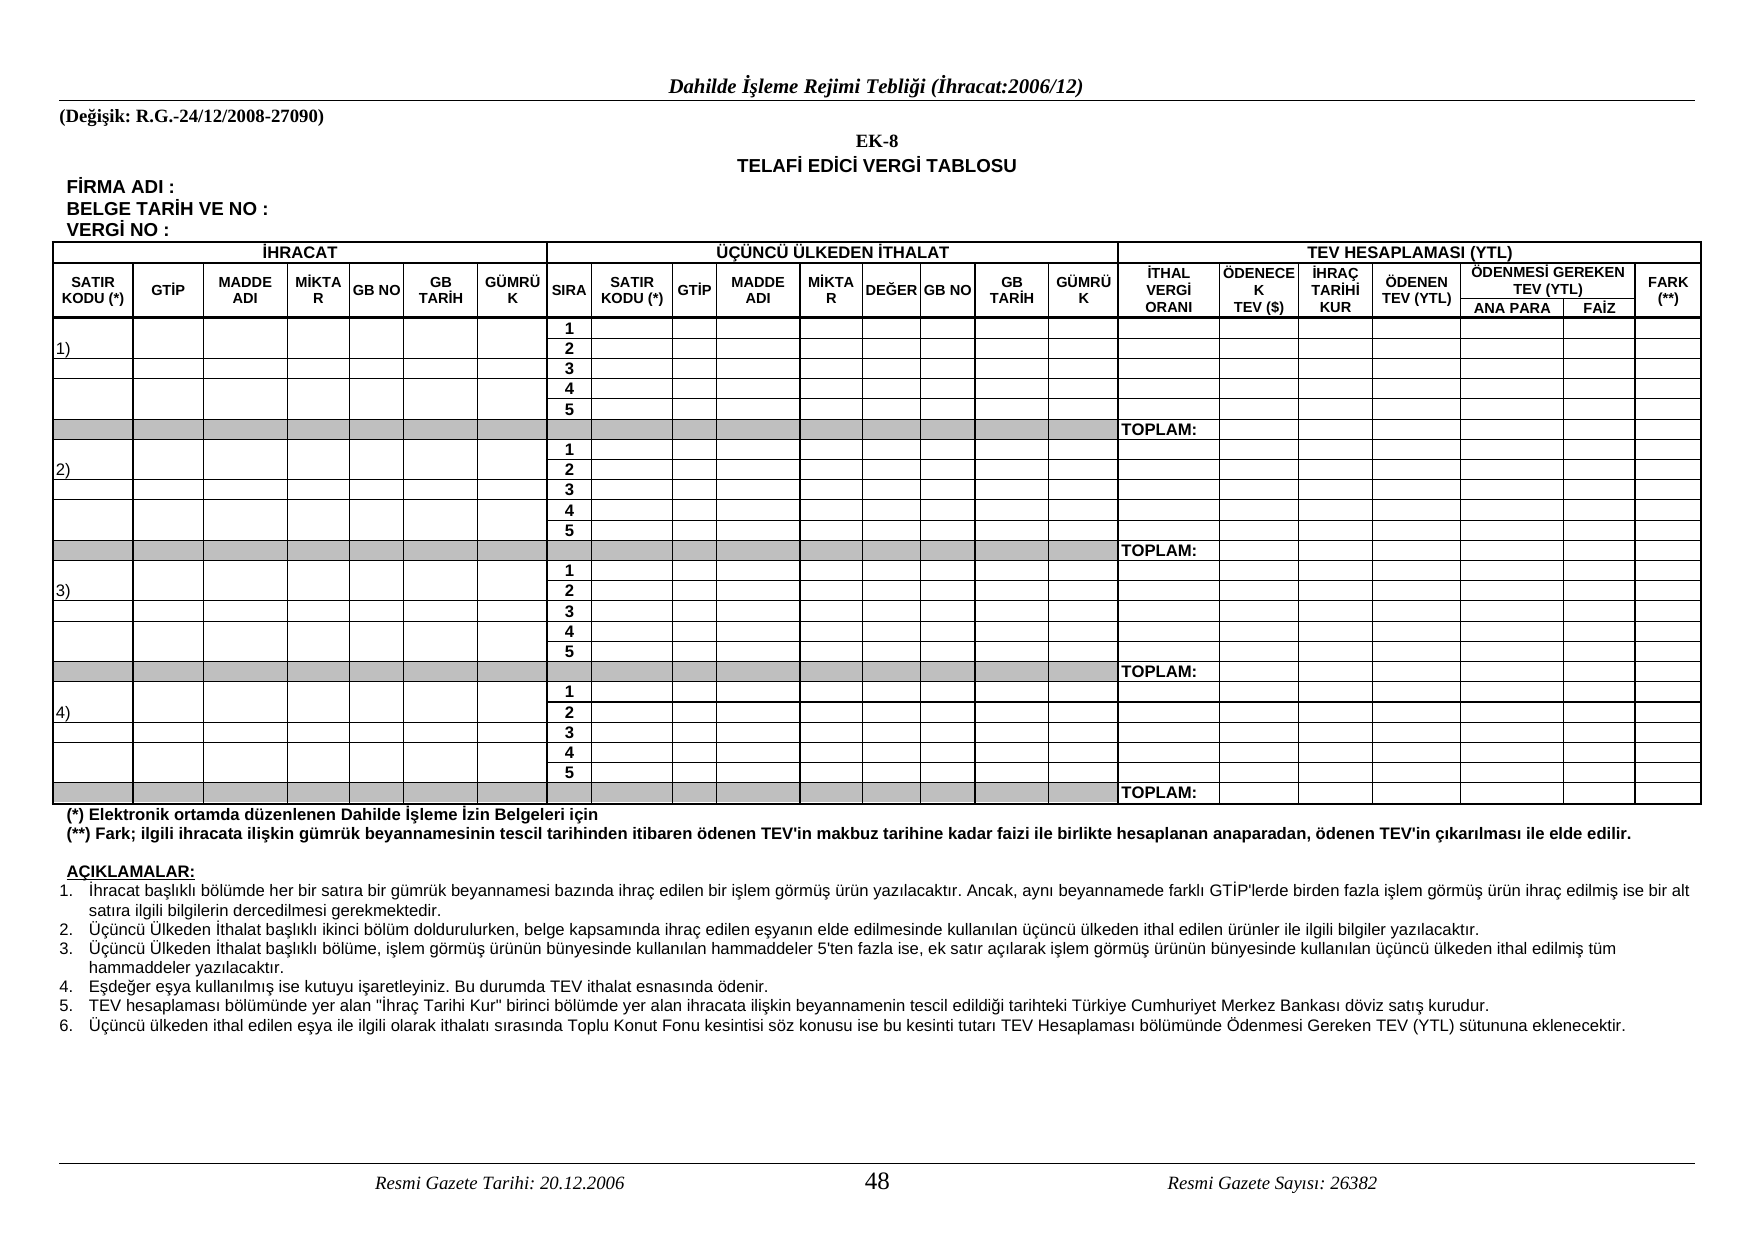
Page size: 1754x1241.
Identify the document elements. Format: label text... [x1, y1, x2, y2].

table_cell [1564, 399, 1634, 418]
table_cell [204, 783, 287, 802]
table_cell [1373, 379, 1460, 398]
table_cell [350, 541, 403, 560]
table_cell [134, 440, 203, 459]
table_cell [404, 520, 477, 540]
table_cell [1373, 682, 1460, 701]
table_cell [288, 641, 349, 661]
table_cell [478, 580, 546, 600]
table_cell İTHAL VERGİ ORANI [1119, 264, 1219, 316]
table_cell [1220, 662, 1298, 681]
table_cell [1220, 783, 1298, 802]
table_cell [801, 440, 862, 459]
table_cell [204, 541, 287, 560]
table_cell [478, 379, 546, 398]
table_cell [592, 561, 672, 580]
table_cell [134, 641, 203, 661]
table_cell [976, 682, 1048, 701]
table_cell [1220, 359, 1298, 378]
table_cell [717, 622, 799, 641]
table_cell [204, 641, 287, 661]
text 4. Eşdeğer eşya kullanılmış ise kutuyu işaretleyiniz. Bu durumda TEV ithalat esnasında ödenir. [59, 977, 1695, 996]
table_cell [1049, 339, 1117, 358]
table_cell [1564, 440, 1634, 459]
table_cell 1 [548, 440, 591, 459]
table_cell [1636, 399, 1700, 418]
table_cell [1373, 541, 1460, 560]
text VERGİ NO : [66, 219, 1695, 241]
table_cell [288, 682, 349, 701]
table_cell [1299, 420, 1372, 439]
table_cell [592, 541, 672, 560]
table_cell [1636, 319, 1700, 338]
table_cell [921, 359, 974, 378]
table_cell [204, 601, 287, 621]
table_cell [717, 561, 799, 580]
table_cell 1) [54, 338, 132, 358]
table_cell [1299, 682, 1372, 701]
table_cell [863, 581, 920, 600]
table_cell [673, 500, 716, 519]
table_cell [1564, 521, 1634, 540]
table_cell [1461, 440, 1563, 459]
table_cell [1564, 703, 1634, 722]
table_cell [717, 662, 799, 681]
table_cell [1636, 743, 1700, 762]
table_cell [717, 783, 799, 802]
table_cell [976, 703, 1048, 722]
table_cell [717, 521, 799, 540]
table_cell [1049, 319, 1117, 338]
table_cell 4 [548, 622, 591, 641]
table_cell [1373, 460, 1460, 479]
table_cell [288, 520, 349, 540]
table_cell [1564, 561, 1634, 580]
table_cell [863, 319, 920, 338]
table_cell [404, 420, 477, 439]
table_cell [801, 601, 862, 621]
table_cell [976, 622, 1048, 641]
table_cell [1373, 783, 1460, 802]
table_cell [288, 398, 349, 418]
table_cell [801, 682, 862, 701]
table_cell [976, 642, 1048, 661]
table_cell [350, 520, 403, 540]
table_cell [673, 682, 716, 701]
table_cell [134, 561, 203, 580]
table_cell [921, 622, 974, 641]
table_cell [54, 480, 132, 499]
table_cell [921, 561, 974, 580]
table_cell [1636, 500, 1700, 519]
table_cell [548, 783, 591, 802]
table_cell [350, 662, 403, 681]
table_cell [976, 339, 1048, 358]
table_cell [1049, 460, 1117, 479]
table_cell TOPLAM: [1119, 662, 1219, 681]
table_cell [1461, 581, 1563, 600]
table_cell ÖDENEN TEV (YTL) [1373, 264, 1460, 316]
table_cell [921, 743, 974, 762]
table_cell [1373, 420, 1460, 439]
table_cell [134, 420, 203, 439]
table_cell [134, 338, 203, 358]
text 6. Üçüncü ülkeden ithal edilen eşya ile ilgili olarak ithalatı sırasında Toplu Konut Fonu kesintisi söz konusu ise bu kesinti tutarı TEV Hesaplaması bölümünde Ödenmesi Gereken TEV (YTL) sütununa eklenecektir. [59, 1015, 1695, 1034]
table_cell 3 [548, 601, 591, 621]
table_cell [478, 359, 546, 378]
table_cell [478, 641, 546, 661]
table_cell [1299, 783, 1372, 802]
table_cell [717, 460, 799, 479]
table_cell [54, 440, 132, 459]
table_cell [1049, 521, 1117, 540]
table_cell [134, 359, 203, 378]
table_cell [1220, 703, 1298, 722]
table_cell GB TARİH [404, 264, 477, 316]
table_cell [1636, 763, 1700, 782]
table_cell [134, 480, 203, 499]
table_cell [204, 398, 287, 418]
table_cell [801, 521, 862, 540]
table_cell [1636, 581, 1700, 600]
table_cell [1299, 561, 1372, 580]
table_cell [1461, 601, 1563, 621]
table_cell 2 [548, 581, 591, 600]
table_cell [350, 622, 403, 641]
table_cell [134, 520, 203, 540]
table_cell [1299, 399, 1372, 418]
table_cell [976, 379, 1048, 398]
table_cell [204, 420, 287, 439]
table_cell [1636, 359, 1700, 378]
table_cell [1119, 723, 1219, 742]
table_cell [592, 743, 672, 762]
table_cell [204, 500, 287, 519]
table_cell [921, 440, 974, 459]
table_cell [717, 601, 799, 621]
table_cell [1119, 379, 1219, 398]
table_cell [592, 601, 672, 621]
table_cell [863, 541, 920, 560]
table_cell [54, 662, 132, 681]
table_cell [1049, 703, 1117, 722]
table_cell [1299, 703, 1372, 722]
table_cell [863, 682, 920, 701]
table_cell [1049, 359, 1117, 378]
table_cell [592, 763, 672, 782]
table_cell [1049, 561, 1117, 580]
table_cell 4 [548, 743, 591, 762]
table_cell 3 [548, 480, 591, 499]
table_cell [673, 359, 716, 378]
table_cell [1049, 682, 1117, 701]
table_cell [1299, 723, 1372, 742]
table_cell [976, 500, 1048, 519]
table_cell [863, 783, 920, 802]
table_cell [801, 339, 862, 358]
table_cell [863, 399, 920, 418]
table_cell [717, 541, 799, 560]
table_cell [1564, 541, 1634, 560]
table_cell [592, 642, 672, 661]
table_cell [863, 460, 920, 479]
table_cell [1119, 440, 1219, 459]
text 1. İhracat başlıklı bölümde her bir satıra bir gümrük beyannamesi bazında ihraç edilen bir işlem görmüş ürün yazılacaktır. Ancak, aynı beyannamede farklı GTİP'lerde birden fazla işlem görmüş ürün ihraç edilmiş ise bir alt satıra ilgili bilgilerin dercedilmesi gerekmektedir. [59, 881, 1695, 919]
table_cell [350, 701, 403, 722]
table_cell [863, 642, 920, 661]
table_cell 5 [548, 521, 591, 540]
table_cell [288, 743, 349, 762]
table_cell [204, 662, 287, 681]
table_cell [54, 601, 132, 621]
table_cell [134, 459, 203, 479]
table_cell [204, 701, 287, 722]
table_cell [1049, 480, 1117, 499]
table_cell [592, 500, 672, 519]
table_cell [1220, 541, 1298, 560]
table_cell [404, 338, 477, 358]
table_cell [921, 723, 974, 742]
table_cell [1119, 642, 1219, 661]
table_cell [1373, 480, 1460, 499]
table_cell 5 [548, 642, 591, 661]
table_cell [1636, 460, 1700, 479]
table_cell [1373, 763, 1460, 782]
table_cell [717, 420, 799, 439]
table_cell [134, 701, 203, 722]
table_cell [134, 398, 203, 418]
table_cell [1373, 581, 1460, 600]
table_cell [1220, 682, 1298, 701]
table_cell [1564, 379, 1634, 398]
table_cell 2) [54, 459, 132, 479]
table_cell [1461, 541, 1563, 560]
table_cell [54, 379, 132, 398]
table_cell [863, 723, 920, 742]
table_cell [717, 703, 799, 722]
table_cell [801, 763, 862, 782]
table_cell [976, 420, 1048, 439]
table_cell 5 [548, 399, 591, 418]
table_cell [717, 581, 799, 600]
table_cell [592, 581, 672, 600]
table_cell [673, 319, 716, 338]
table_cell 1 [548, 561, 591, 580]
table_cell [592, 521, 672, 540]
table_cell [350, 480, 403, 499]
table_cell [1373, 743, 1460, 762]
table_cell [350, 440, 403, 459]
table_cell [1119, 399, 1219, 418]
table_cell [288, 440, 349, 459]
table_cell [673, 561, 716, 580]
table_cell MİKTAR [801, 264, 862, 316]
table_cell [478, 622, 546, 641]
table_cell [54, 762, 132, 782]
table_cell [976, 763, 1048, 782]
table_cell [1049, 399, 1117, 418]
table_cell GÜMRÜK [478, 264, 546, 316]
table_cell [673, 379, 716, 398]
table_cell [863, 339, 920, 358]
table_cell [801, 581, 862, 600]
table_header ÜÇÜNCÜ ÜLKEDEN İTHALAT [548, 243, 1117, 262]
table_cell [478, 561, 546, 580]
table_cell [592, 703, 672, 722]
table_cell [1564, 682, 1634, 701]
table_cell [921, 703, 974, 722]
table_cell [1461, 622, 1563, 641]
table_cell [1373, 662, 1460, 681]
table_cell [288, 338, 349, 358]
table_cell [801, 500, 862, 519]
table_cell [54, 641, 132, 661]
table_cell [976, 541, 1048, 560]
table_cell [288, 541, 349, 560]
table_cell [478, 480, 546, 499]
table_cell [1373, 622, 1460, 641]
table_cell ÖDENECEK TEV ($) [1220, 264, 1298, 316]
table_cell [288, 480, 349, 499]
table_cell TOPLAM: [1119, 783, 1219, 802]
table_cell [1564, 622, 1634, 641]
table_cell [1636, 601, 1700, 621]
table_cell [350, 743, 403, 762]
table_cell SIRA [548, 264, 591, 316]
text 3. Üçüncü Ülkeden İthalat başlıklı bölüme, işlem görmüş ürünün bünyesinde kullanılan hammaddeler 5'ten fazla ise, ek satır açılarak işlem görmüş ürünün bünyesinde kullanılan üçüncü ülkeden ithal edilmiş tüm hammaddeler yazılacaktır. [59, 939, 1695, 977]
table_cell [134, 500, 203, 519]
table_cell [863, 440, 920, 459]
table_cell [1119, 763, 1219, 782]
table_cell [1299, 480, 1372, 499]
table_cell [921, 682, 974, 701]
table_cell [350, 580, 403, 600]
table_cell [1220, 440, 1298, 459]
table_cell [1220, 601, 1298, 621]
table_cell [717, 379, 799, 398]
table_cell [673, 581, 716, 600]
table_cell [1461, 500, 1563, 519]
table_cell [801, 359, 862, 378]
text AÇIKLAMALAR: [66, 862, 1695, 881]
table_cell [54, 682, 132, 701]
table_cell [350, 500, 403, 519]
table_cell [1373, 500, 1460, 519]
table_cell [350, 398, 403, 418]
table_cell [976, 359, 1048, 378]
table_cell [478, 440, 546, 459]
table_cell [1461, 339, 1563, 358]
table_cell [1636, 703, 1700, 722]
text EK-8 TELAFİ EDİCİ VERGİ TABLOSU [59, 126, 1695, 176]
table_cell [673, 521, 716, 540]
table_cell 2 [548, 460, 591, 479]
table_cell [863, 743, 920, 762]
table_cell [350, 641, 403, 661]
table_cell [976, 460, 1048, 479]
table_cell [801, 541, 862, 560]
table_cell [801, 622, 862, 641]
table_cell FAİZ [1564, 299, 1634, 316]
table_cell [54, 359, 132, 378]
table_cell [673, 642, 716, 661]
table_cell [717, 723, 799, 742]
table_cell [717, 763, 799, 782]
table_cell SATIR KODU (*) [54, 264, 132, 316]
table_cell MADDE ADI [204, 264, 287, 316]
table_cell [350, 762, 403, 782]
table_cell [921, 319, 974, 338]
table_cell [1299, 440, 1372, 459]
table_cell [134, 762, 203, 782]
table_cell 1 [548, 319, 591, 338]
table_cell [801, 662, 862, 681]
table_cell [1461, 420, 1563, 439]
table_cell [1299, 541, 1372, 560]
table_cell [1119, 339, 1219, 358]
table_cell [478, 723, 546, 742]
table_cell MADDE ADI [717, 264, 799, 316]
table_cell [717, 319, 799, 338]
table_cell [863, 622, 920, 641]
table_cell [1373, 440, 1460, 459]
table_cell [288, 500, 349, 519]
table_cell 1 [548, 682, 591, 701]
table_cell [404, 783, 477, 802]
table_cell [404, 440, 477, 459]
table_cell [134, 379, 203, 398]
table_cell [1220, 763, 1298, 782]
table_cell GB NO [350, 264, 403, 316]
table_cell [1119, 521, 1219, 540]
table_cell [1299, 379, 1372, 398]
text FİRMA ADI : [66, 176, 1695, 198]
table_cell [404, 701, 477, 722]
table_cell [54, 561, 132, 580]
table_cell [1564, 763, 1634, 782]
table_cell [1636, 783, 1700, 802]
table_cell [1373, 703, 1460, 722]
table_cell [54, 520, 132, 540]
table_cell [673, 622, 716, 641]
table_cell [1049, 379, 1117, 398]
table_cell [1220, 561, 1298, 580]
table_cell [801, 379, 862, 398]
table_cell FARK (**) [1636, 264, 1700, 316]
table_cell [1049, 500, 1117, 519]
table_cell [1636, 440, 1700, 459]
table_cell [288, 459, 349, 479]
table_cell [288, 319, 349, 338]
table_cell [1119, 359, 1219, 378]
table_cell [1119, 500, 1219, 519]
table_cell [1636, 521, 1700, 540]
table_cell [288, 762, 349, 782]
table_cell [1049, 622, 1117, 641]
table_cell [1461, 561, 1563, 580]
table_cell [1299, 662, 1372, 681]
table_cell [921, 642, 974, 661]
table_cell [204, 520, 287, 540]
table_cell [1461, 480, 1563, 499]
table_cell [404, 319, 477, 338]
table_cell [1220, 723, 1298, 742]
table_cell [478, 541, 546, 560]
table_cell [204, 723, 287, 742]
table_cell [1049, 783, 1117, 802]
table_cell [592, 682, 672, 701]
table_cell [1636, 339, 1700, 358]
table_cell [921, 379, 974, 398]
table_cell [717, 642, 799, 661]
table_cell [592, 420, 672, 439]
table_cell [592, 359, 672, 378]
table_cell [288, 601, 349, 621]
table_cell [1636, 541, 1700, 560]
table_cell [592, 662, 672, 681]
table_cell [921, 500, 974, 519]
table_cell GB NO [921, 264, 974, 316]
table_cell [350, 420, 403, 439]
table_cell [1220, 521, 1298, 540]
table_cell [350, 601, 403, 621]
table_cell [204, 762, 287, 782]
table_cell [1461, 743, 1563, 762]
table_cell [204, 480, 287, 499]
table_cell [592, 480, 672, 499]
table_cell [592, 339, 672, 358]
table_cell [288, 783, 349, 802]
table_cell [863, 561, 920, 580]
table_cell [1119, 622, 1219, 641]
table_cell [1299, 622, 1372, 641]
table_cell [404, 541, 477, 560]
table_cell [976, 743, 1048, 762]
table_cell [1373, 399, 1460, 418]
table_cell [1461, 359, 1563, 378]
table_cell [478, 398, 546, 418]
table_cell [592, 379, 672, 398]
table_header TEV HESAPLAMASI (YTL) [1119, 243, 1700, 262]
table_cell [1373, 561, 1460, 580]
table_cell [134, 319, 203, 338]
table_cell [404, 500, 477, 519]
table_cell [1461, 379, 1563, 398]
table_cell [976, 440, 1048, 459]
table_cell [1049, 440, 1117, 459]
table_cell [673, 743, 716, 762]
table_cell [921, 783, 974, 802]
table_cell [404, 641, 477, 661]
table_cell [1461, 682, 1563, 701]
table_cell [592, 399, 672, 418]
table_cell [1220, 480, 1298, 499]
table_cell [1049, 763, 1117, 782]
table_cell [801, 399, 862, 418]
table_cell [204, 319, 287, 338]
table_cell [204, 622, 287, 641]
table_cell [1564, 319, 1634, 338]
table_cell [204, 580, 287, 600]
table_cell GB TARİH [976, 264, 1048, 316]
table_cell [1373, 642, 1460, 661]
table_cell [404, 561, 477, 580]
table_cell [204, 379, 287, 398]
table_cell [1220, 460, 1298, 479]
table_cell [1049, 601, 1117, 621]
table_cell [1564, 581, 1634, 600]
table_cell [350, 359, 403, 378]
table_cell [404, 580, 477, 600]
table_cell [1220, 500, 1298, 519]
table_cell [1220, 420, 1298, 439]
table_cell [717, 440, 799, 459]
table_cell [1564, 460, 1634, 479]
text (**) Fark; ilgili ihracata ilişkin gümrük beyannamesinin tescil tarihinden itibaren ödenen TEV'in makbuz tarihine kadar faizi ile birlikte hesaplanan anaparadan, ödenen TEV'in çıkarılması ile elde edilir. [66, 824, 1695, 843]
table_cell [350, 338, 403, 358]
table_cell [1564, 743, 1634, 762]
table_cell [863, 703, 920, 722]
table_cell [1119, 601, 1219, 621]
table_cell [801, 783, 862, 802]
table_cell [350, 723, 403, 742]
table_cell İHRAÇ TARİHİ KUR [1299, 264, 1372, 316]
table_cell [54, 500, 132, 519]
table_cell DEĞER [863, 264, 920, 316]
table_cell [134, 783, 203, 802]
table_cell [134, 601, 203, 621]
table_cell [801, 642, 862, 661]
table_cell [404, 359, 477, 378]
table_cell [1049, 541, 1117, 560]
table_cell [1373, 359, 1460, 378]
table_cell [673, 763, 716, 782]
table_cell [1636, 682, 1700, 701]
table_cell [404, 480, 477, 499]
table_cell [548, 662, 591, 681]
table_cell [1461, 703, 1563, 722]
table_cell [288, 561, 349, 580]
table_cell [592, 783, 672, 802]
text (Değişik: R.G.-24/12/2008-27090) [59, 101, 1695, 126]
table_cell [1373, 339, 1460, 358]
table_cell [1564, 723, 1634, 742]
table_cell [404, 662, 477, 681]
table_cell [1299, 339, 1372, 358]
table_cell [1220, 399, 1298, 418]
table_cell [478, 420, 546, 439]
table_cell [592, 622, 672, 641]
table_cell [54, 622, 132, 641]
table_cell [288, 580, 349, 600]
table_cell [976, 581, 1048, 600]
table_cell [717, 359, 799, 378]
table_cell [1049, 581, 1117, 600]
table_cell [288, 379, 349, 398]
table_cell [921, 541, 974, 560]
table_cell [1373, 319, 1460, 338]
table_cell [1461, 783, 1563, 802]
table_cell [1299, 601, 1372, 621]
table_cell MİKTAR [288, 264, 349, 316]
table_cell [863, 420, 920, 439]
table_cell [976, 399, 1048, 418]
table_cell GTİP [134, 264, 203, 316]
table_cell 3 [548, 723, 591, 742]
table_cell [204, 459, 287, 479]
table_cell [404, 682, 477, 701]
table_cell [478, 520, 546, 540]
table_cell TOPLAM: [1119, 541, 1219, 560]
table_cell TOPLAM: [1119, 420, 1219, 439]
table_cell [350, 561, 403, 580]
table_cell [54, 319, 132, 338]
table_cell 3) [54, 580, 132, 600]
table_cell 2 [548, 703, 591, 722]
table_cell [976, 601, 1048, 621]
text 2. Üçüncü Ülkeden İthalat başlıklı ikinci bölüm doldurulurken, belge kapsamında ihraç edilen eşyanın elde edilmesinde kullanılan üçüncü ülkeden ithal edilen ürünler ile ilgili bilgiler yazılacaktır. [59, 919, 1695, 939]
table_cell [717, 339, 799, 358]
table_cell [1119, 703, 1219, 722]
table_cell SATIR KODU (*) [592, 264, 672, 316]
table_cell [1119, 561, 1219, 580]
table_cell [1461, 662, 1563, 681]
table_cell [1564, 601, 1634, 621]
table_cell [288, 622, 349, 641]
table_cell [478, 319, 546, 338]
table_cell [1636, 379, 1700, 398]
table_cell [717, 743, 799, 762]
table_cell [54, 723, 132, 742]
table_cell [592, 440, 672, 459]
table_cell [288, 420, 349, 439]
text (*) Elektronik ortamda düzenlenen Dahilde İşleme İzin Belgeleri için [66, 805, 1695, 824]
table_cell [673, 399, 716, 418]
table_cell [976, 480, 1048, 499]
table_cell 4) [54, 701, 132, 722]
table_cell [673, 339, 716, 358]
table_cell [134, 723, 203, 742]
table_cell [976, 662, 1048, 681]
table_cell [801, 420, 862, 439]
table_cell [1564, 339, 1634, 358]
table_cell [288, 662, 349, 681]
table_cell [921, 581, 974, 600]
table_cell [1299, 642, 1372, 661]
table_cell [1636, 622, 1700, 641]
table_cell [404, 743, 477, 762]
table_cell [717, 500, 799, 519]
table_cell [1299, 460, 1372, 479]
table_cell [204, 682, 287, 701]
table_cell [673, 480, 716, 499]
table_cell [1220, 581, 1298, 600]
table_cell [801, 480, 862, 499]
table_cell [204, 743, 287, 762]
table_cell 3 [548, 359, 591, 378]
table_cell [1373, 521, 1460, 540]
table_cell [1119, 460, 1219, 479]
table_cell [1299, 763, 1372, 782]
table_cell [1461, 460, 1563, 479]
table_cell [921, 420, 974, 439]
table_cell [134, 622, 203, 641]
table_cell [1636, 723, 1700, 742]
table_cell [1461, 763, 1563, 782]
table_cell [673, 460, 716, 479]
table_cell [976, 561, 1048, 580]
table_cell [863, 480, 920, 499]
table_cell [801, 319, 862, 338]
table_cell [204, 561, 287, 580]
table_cell [350, 682, 403, 701]
table_cell [548, 541, 591, 560]
table_cell [1220, 743, 1298, 762]
table_cell [54, 743, 132, 762]
table_cell [801, 723, 862, 742]
table_cell [673, 440, 716, 459]
table_cell [921, 339, 974, 358]
table_cell [288, 723, 349, 742]
table_cell [288, 359, 349, 378]
table_cell [478, 762, 546, 782]
table_cell [1373, 601, 1460, 621]
table_cell [404, 601, 477, 621]
table_cell [1564, 662, 1634, 681]
table_cell [1220, 379, 1298, 398]
table_cell [801, 703, 862, 722]
table_cell [592, 319, 672, 338]
table_cell [404, 622, 477, 641]
table_cell [478, 682, 546, 701]
table_cell [921, 601, 974, 621]
table_cell [1636, 642, 1700, 661]
table_cell [673, 541, 716, 560]
table_cell [1636, 662, 1700, 681]
table_cell [478, 743, 546, 762]
table_cell [801, 561, 862, 580]
text 5. TEV hesaplaması bölümünde yer alan "İhraç Tarihi Kur" birinci bölümde yer alan ihracata ilişkin beyannamenin tescil edildiği tarihteki Türkiye Cumhuriyet Merkez Bankası döviz satış kurudur. [59, 996, 1695, 1015]
table_cell [478, 662, 546, 681]
table_cell [976, 521, 1048, 540]
table_cell [1299, 319, 1372, 338]
table_cell GÜMRÜK [1049, 264, 1117, 316]
table_cell [1049, 642, 1117, 661]
table_cell [673, 662, 716, 681]
table_cell [673, 703, 716, 722]
table_cell [1119, 319, 1219, 338]
table_header İHRACAT [54, 243, 546, 262]
table_cell [1564, 783, 1634, 802]
table_cell [1119, 480, 1219, 499]
table_cell [1220, 622, 1298, 641]
table_cell 5 [548, 763, 591, 782]
table_cell [134, 662, 203, 681]
table_cell [921, 763, 974, 782]
table_cell [592, 460, 672, 479]
table_cell [673, 420, 716, 439]
text BELGE TARİH VE NO : [66, 198, 1695, 219]
table_cell [54, 398, 132, 418]
table_cell [1299, 743, 1372, 762]
table_cell [404, 459, 477, 479]
table_cell [404, 398, 477, 418]
table_cell [350, 379, 403, 398]
table_cell [1049, 420, 1117, 439]
table_cell [1119, 743, 1219, 762]
table_cell [863, 662, 920, 681]
table_cell [976, 783, 1048, 802]
table_cell [1299, 500, 1372, 519]
table_cell 4 [548, 500, 591, 519]
table_cell [1299, 359, 1372, 378]
table_cell [1564, 642, 1634, 661]
table_cell [673, 783, 716, 802]
table_cell [404, 723, 477, 742]
table_cell [1564, 500, 1634, 519]
table_cell [478, 601, 546, 621]
table_cell 2 [548, 339, 591, 358]
table_cell [350, 319, 403, 338]
table_cell [673, 601, 716, 621]
table_cell [801, 460, 862, 479]
table_cell [1461, 723, 1563, 742]
table_cell [288, 701, 349, 722]
table_cell [921, 480, 974, 499]
table_cell [976, 723, 1048, 742]
table_cell [404, 762, 477, 782]
table_cell [1373, 723, 1460, 742]
table_cell [863, 521, 920, 540]
table_cell [478, 701, 546, 722]
table_cell [54, 541, 132, 560]
table_cell [1049, 723, 1117, 742]
table_cell [1220, 319, 1298, 338]
table_cell [1564, 420, 1634, 439]
table_cell [1461, 521, 1563, 540]
table_cell [921, 662, 974, 681]
table_cell [1461, 399, 1563, 418]
table_cell [204, 359, 287, 378]
table_cell [717, 399, 799, 418]
table_cell [592, 723, 672, 742]
table_cell [717, 682, 799, 701]
table_cell [204, 440, 287, 459]
table_cell [1299, 521, 1372, 540]
table_cell [1564, 359, 1634, 378]
table_cell [673, 723, 716, 742]
table_cell [921, 460, 974, 479]
table_cell [350, 459, 403, 479]
table_cell [134, 682, 203, 701]
table_cell [863, 763, 920, 782]
table_cell [801, 743, 862, 762]
table_cell [921, 521, 974, 540]
table_cell [1636, 420, 1700, 439]
table_cell [976, 319, 1048, 338]
table_cell [863, 601, 920, 621]
table_cell [54, 420, 132, 439]
table_cell [1049, 743, 1117, 762]
table_cell [478, 459, 546, 479]
table_cell [1299, 581, 1372, 600]
table_cell [134, 580, 203, 600]
table_cell [1220, 642, 1298, 661]
table_cell ÖDENMESİ GEREKEN TEV (YTL) [1461, 264, 1634, 298]
table_cell [478, 500, 546, 519]
table_cell [717, 480, 799, 499]
table_cell [921, 399, 974, 418]
table_cell [478, 338, 546, 358]
table_cell ANA PARA [1461, 299, 1563, 316]
table_cell [54, 783, 132, 802]
table_cell [350, 783, 403, 802]
table_cell 4 [548, 379, 591, 398]
table_cell [478, 783, 546, 802]
table_cell [1119, 682, 1219, 701]
table_cell [863, 500, 920, 519]
table_cell [404, 379, 477, 398]
table_cell GTİP [673, 264, 716, 316]
table_cell [1461, 642, 1563, 661]
table_cell [1461, 319, 1563, 338]
table_cell [1636, 561, 1700, 580]
table_cell [1049, 662, 1117, 681]
table_cell [863, 359, 920, 378]
table_cell [134, 541, 203, 560]
table_cell [1636, 480, 1700, 499]
table_cell [863, 379, 920, 398]
table_cell [1119, 581, 1219, 600]
table_cell [204, 338, 287, 358]
table_cell [1564, 480, 1634, 499]
table_cell [1220, 339, 1298, 358]
table_cell [548, 420, 591, 439]
table_cell [134, 743, 203, 762]
